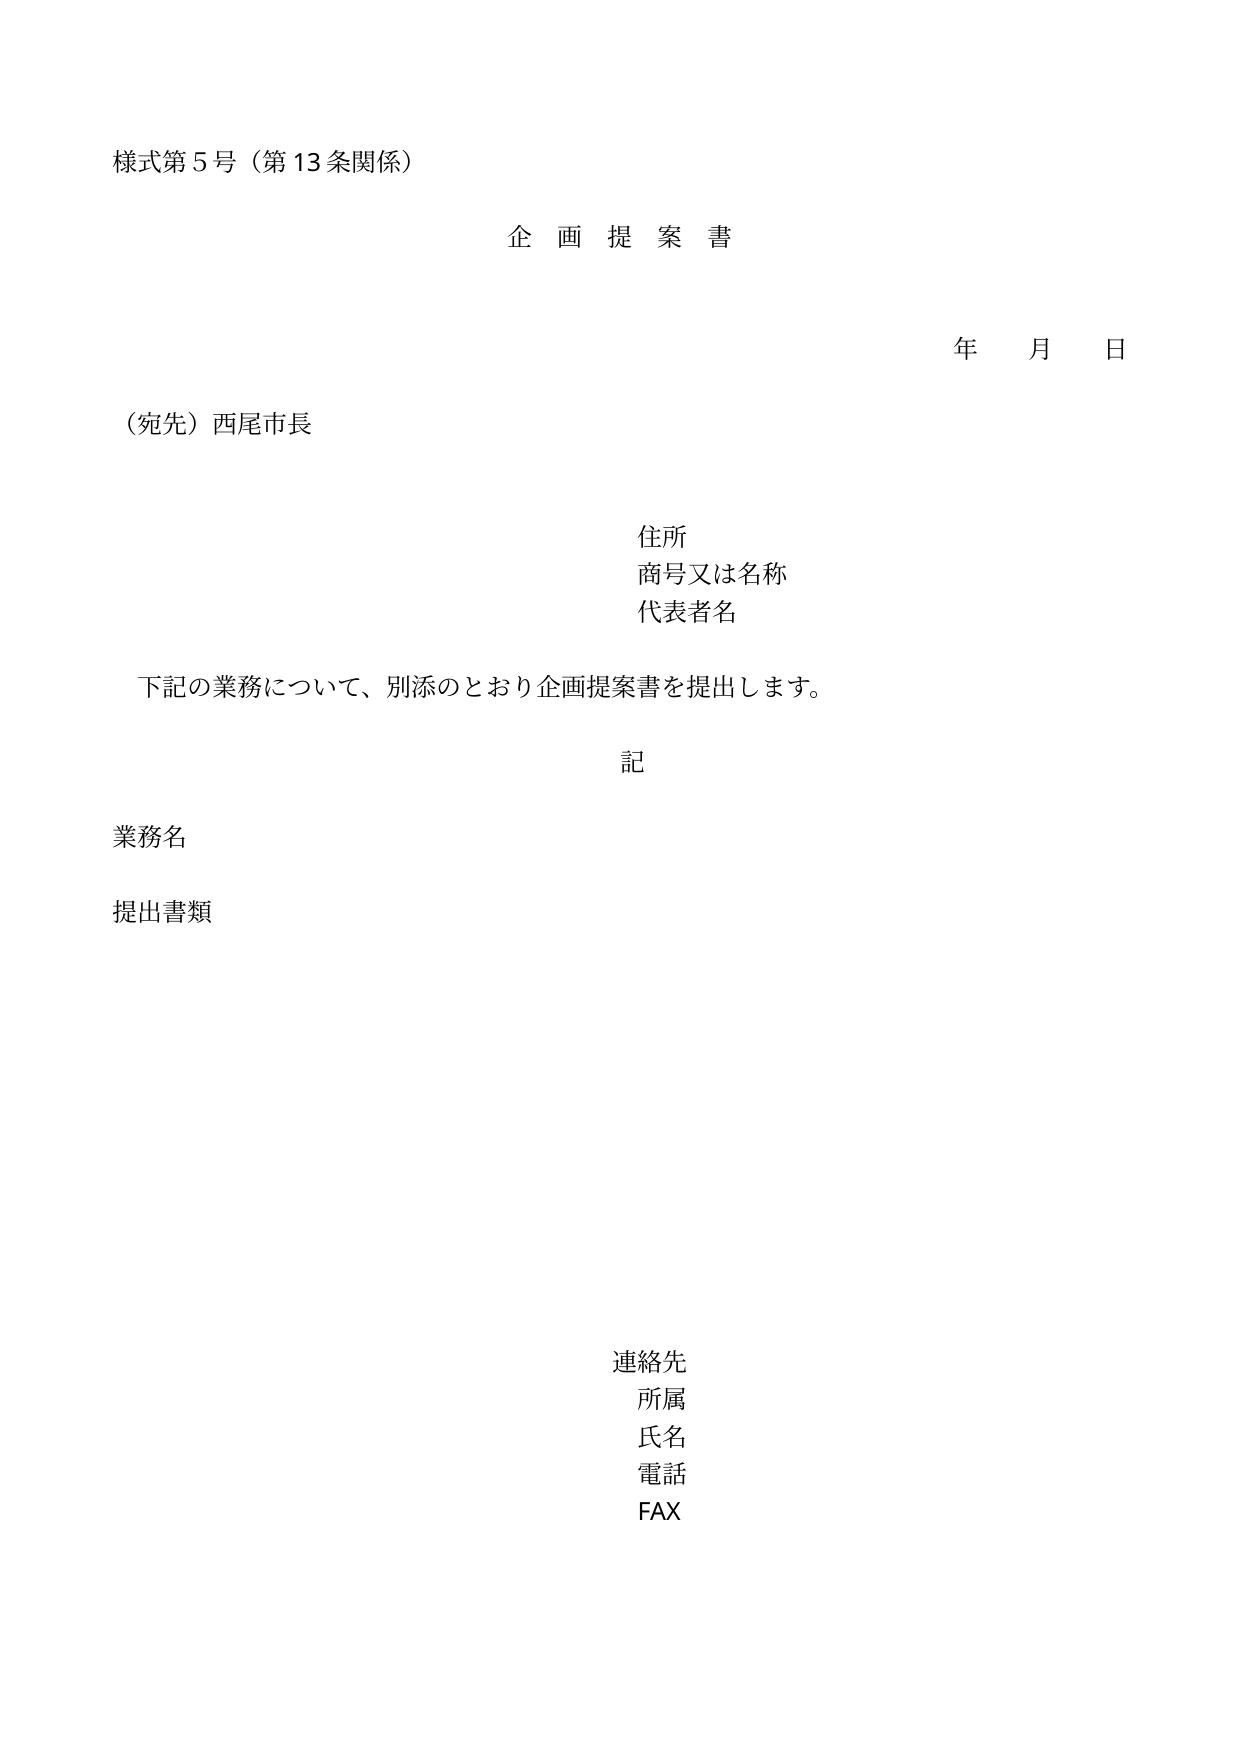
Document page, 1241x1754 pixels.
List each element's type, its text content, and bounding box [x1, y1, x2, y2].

text FAX [112, 1492, 1128, 1529]
text 年 月 日 [112, 329, 1128, 367]
text 企 画 提 案 書 [112, 217, 1128, 254]
text 提出書類 [112, 892, 1128, 929]
text 電話 [112, 1454, 1128, 1492]
text 下記の業務について、別添のとおり企画提案書を提出します。 [112, 667, 1128, 704]
text 商号又は名称 [112, 554, 1128, 592]
text 連絡先 [112, 1342, 1128, 1379]
text 業務名 [112, 817, 1128, 854]
text 所属 [112, 1379, 1128, 1417]
text 代表者名 [112, 592, 1128, 629]
text 氏名 [112, 1417, 1128, 1454]
text 住所 [112, 517, 1128, 554]
text 様式第５号（第13条関係） [112, 142, 1128, 179]
text （宛先）西尾市長 [112, 404, 1128, 442]
text 記 [112, 742, 1128, 779]
